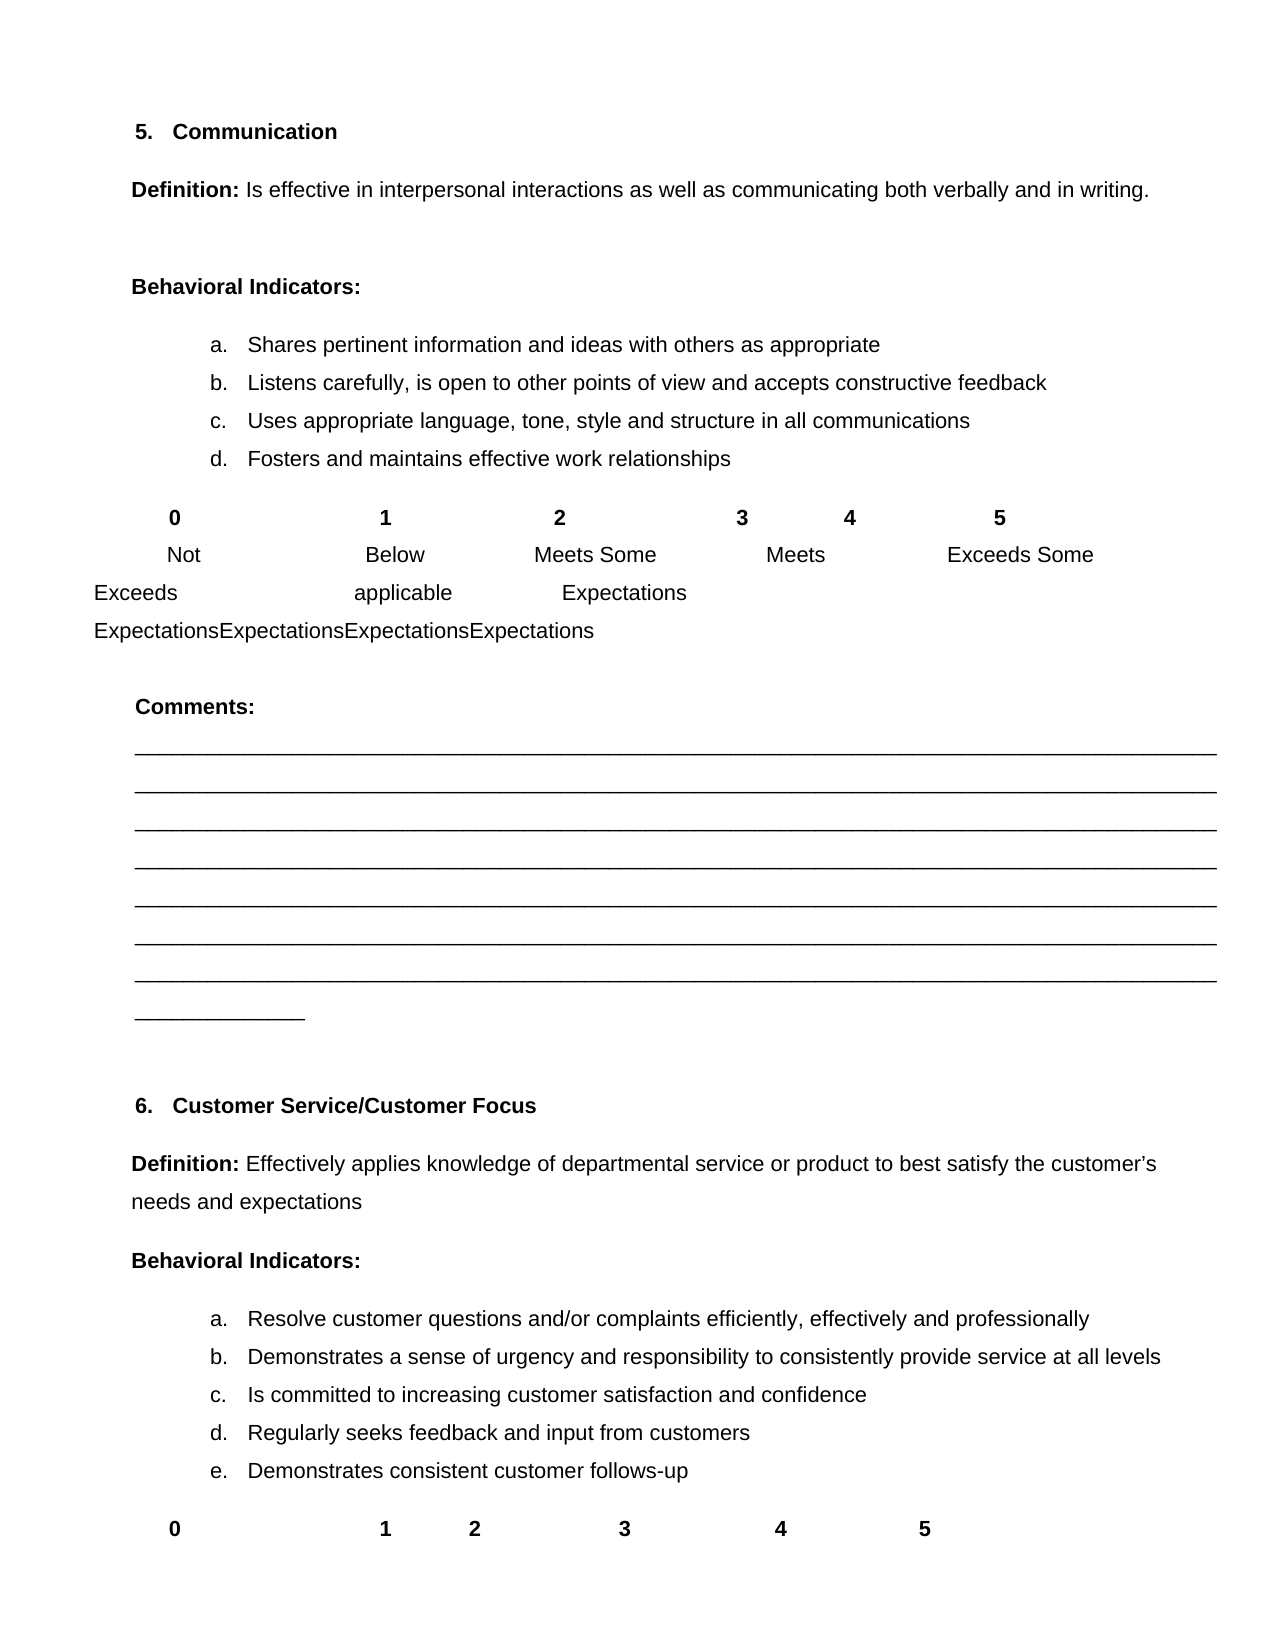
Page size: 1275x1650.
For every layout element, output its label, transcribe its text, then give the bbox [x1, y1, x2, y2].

list Demonstrates consistent customer follows-up [210, 1457, 1219, 1483]
text _____________________________________________________________________________________________________________________________________________________________________________________________________________________________________________________________________________________________________________________________________________________________________________________________________________________________________________________________________________________________________________________________________________________________________________________________________________________________________________________________ [135, 731, 1219, 1021]
list Is committed to increasing customer satisfaction and confidence [210, 1382, 1219, 1407]
text 0 1 2 3 4 5 [169, 504, 1219, 530]
list Resolve customer questions and/or complaints efficiently, effectively and professionally [210, 1306, 1219, 1331]
text Behavioral Indicators: [131, 1248, 1219, 1273]
text Not Below Meets Some Meets Exceeds Some Exceeds -----applicable Expectations ExpectationsExpectationsExpectationsExpectations [94, 542, 1219, 643]
text Comments: [94, 693, 1219, 719]
list Regularly seeks feedback and input from customers [210, 1420, 1219, 1445]
list Demonstrates a sense of urgency and responsibility to consistently provide service at all levels [210, 1344, 1219, 1369]
list Uses appropriate language, tone, style and structure in all communications [210, 408, 1219, 433]
list Listens carefully, is open to other points of view and accepts constructive feedback [210, 370, 1219, 395]
text Definition: Effectively applies knowledge of departmental service or product to best satisfy the customer’s needs and expectations [131, 1151, 1219, 1214]
list Shares pertinent information and ideas with others as appropriate [210, 332, 1219, 358]
text Definition: Is effective in interpersonal interactions as well as communicating both verbally and in writing. [131, 177, 1219, 240]
text Behavioral Indicators: [131, 274, 1219, 299]
list Customer Service/Customer Focus [135, 1092, 1219, 1118]
text 0 1 2 3 4 5 [169, 1516, 1219, 1541]
list Communication [135, 119, 1219, 144]
list Fosters and maintains effective work relationships [210, 446, 1219, 471]
